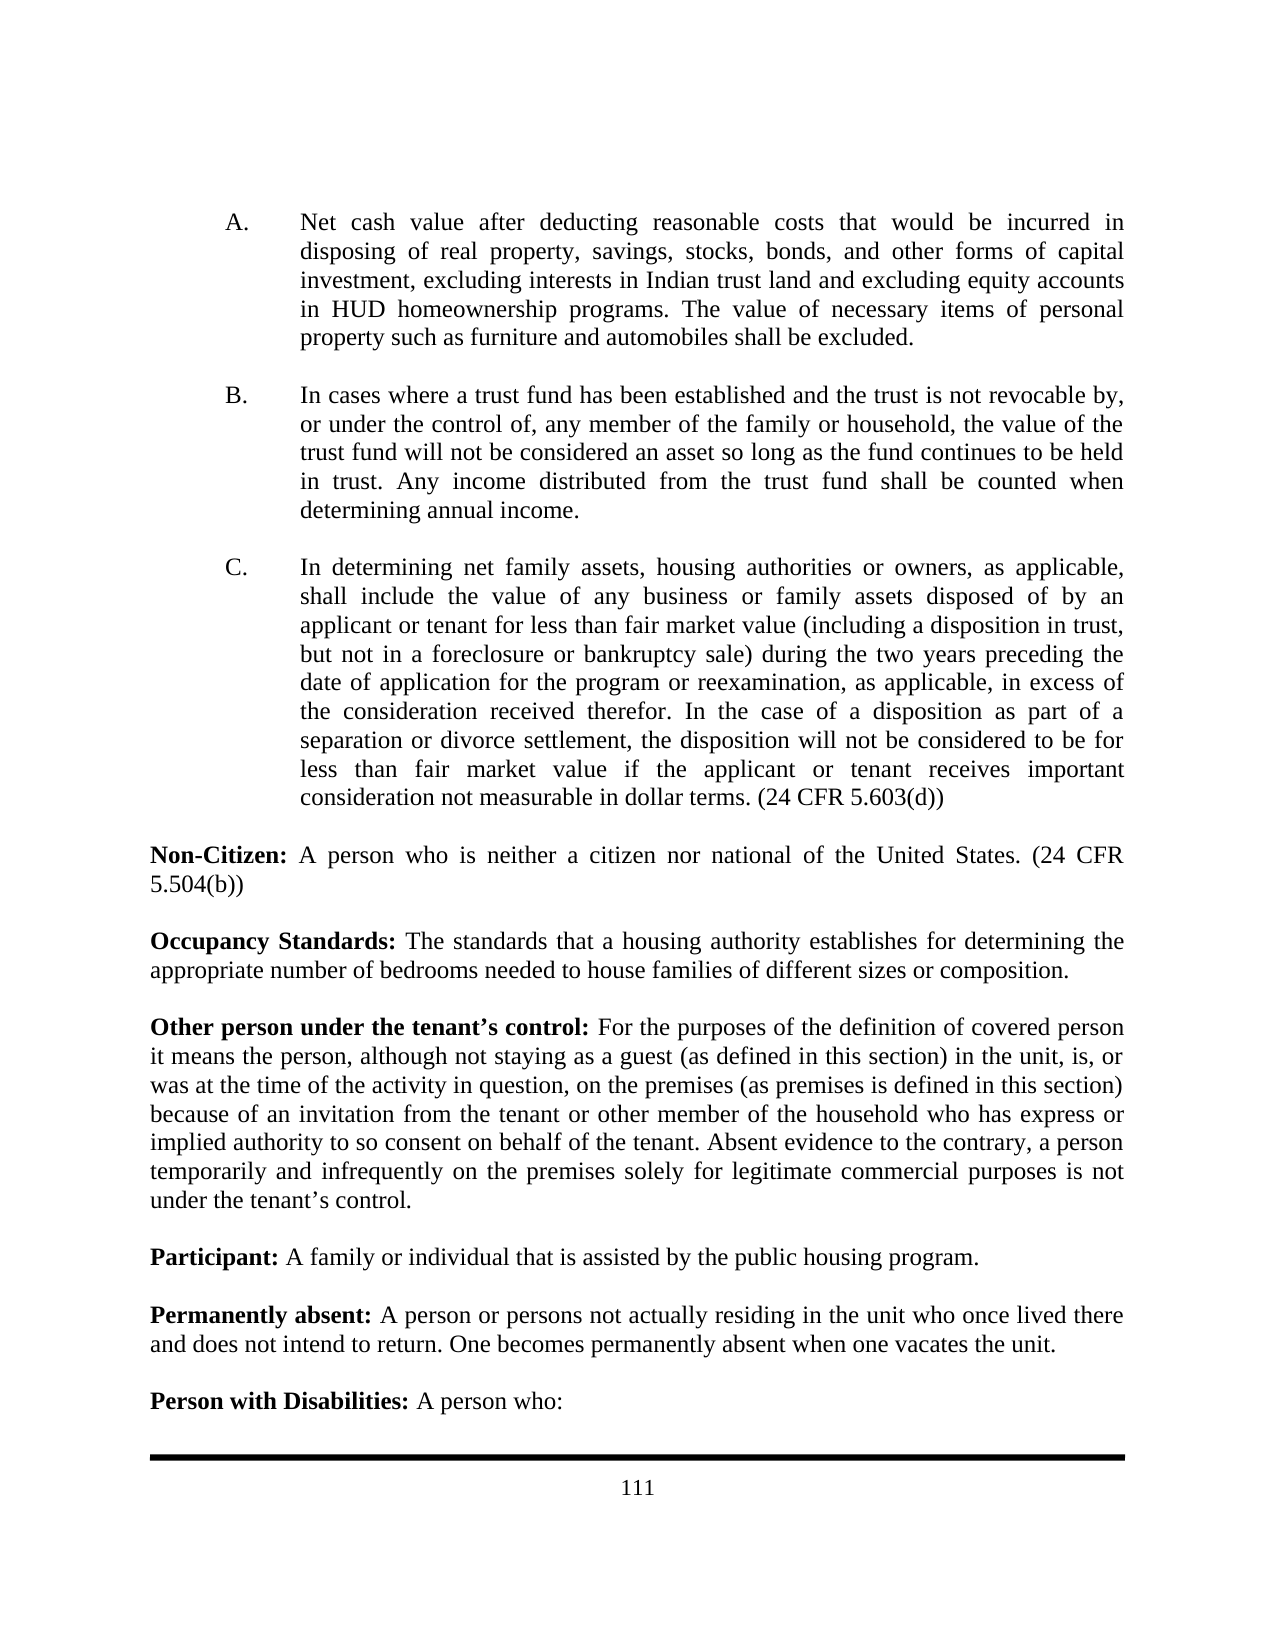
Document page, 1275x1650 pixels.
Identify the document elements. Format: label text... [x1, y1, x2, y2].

text C. In determining net family assets, housing authorities or owners, as applicable, shall include the value of any business or family assets disposed of by an applicant or tenant for less than fair market value (including a disposition in trust, but not in a foreclosure or bankruptcy sale) during the two years preceding the date of application for the program or reexamination, as applicable, in excess of the consideration received therefor. In the case of a disposition as part of a separation or divorce settlement, the disposition will not be considered to be for less than fair market value if the applicant or tenant receives important consideration not measurable in dollar terms. (24 CFR 5.603(d)) [225, 552, 1125, 811]
text Participant: A family or individual that is assisted by the public housing program. [150, 1242, 1125, 1271]
text Occupancy Standards: The standards that a housing authority establishes for determining the appropriate number of bedrooms needed to house families of different sizes or composition. [150, 926, 1125, 984]
text A. Net cash value after deducting reasonable costs that would be incurred in disposing of real property, savings, stocks, bonds, and other forms of capital investment, excluding interests in Indian trust land and excluding equity accounts in HUD homeownership programs. The value of necessary items of personal property such as furniture and automobiles shall be excluded. [225, 207, 1125, 351]
text Permanently absent: A person or persons not actually residing in the unit who once lived there and does not intend to return. One becomes permanently absent when one vacates the unit. [150, 1300, 1125, 1357]
text Other person under the tenant’s control: For the purposes of the definition of covered person it means the person, although not staying as a guest (as defined in this section) in the unit, is, or was at the time of the activity in question, on the premises (as premises is defined in this section) because of an invitation from the tenant or other member of the household who has express or implied authority to so consent on behalf of the tenant. Absent evidence to the contrary, a person temporarily and infrequently on the premises solely for legitimate commercial purposes is not under the tenant’s control. [150, 1012, 1125, 1214]
text B. In cases where a trust fund has been established and the trust is not revocable by, or under the control of, any member of the family or household, the value of the trust fund will not be considered an asset so long as the fund continues to be held in trust. Any income distributed from the trust fund shall be counted when determining annual income. [225, 380, 1125, 524]
text Non-Citizen: A person who is neither a citizen nor national of the . (24 CFR 5.504(b)) [150, 840, 1125, 897]
text Person with Disabilities: A person who: [150, 1386, 1125, 1415]
